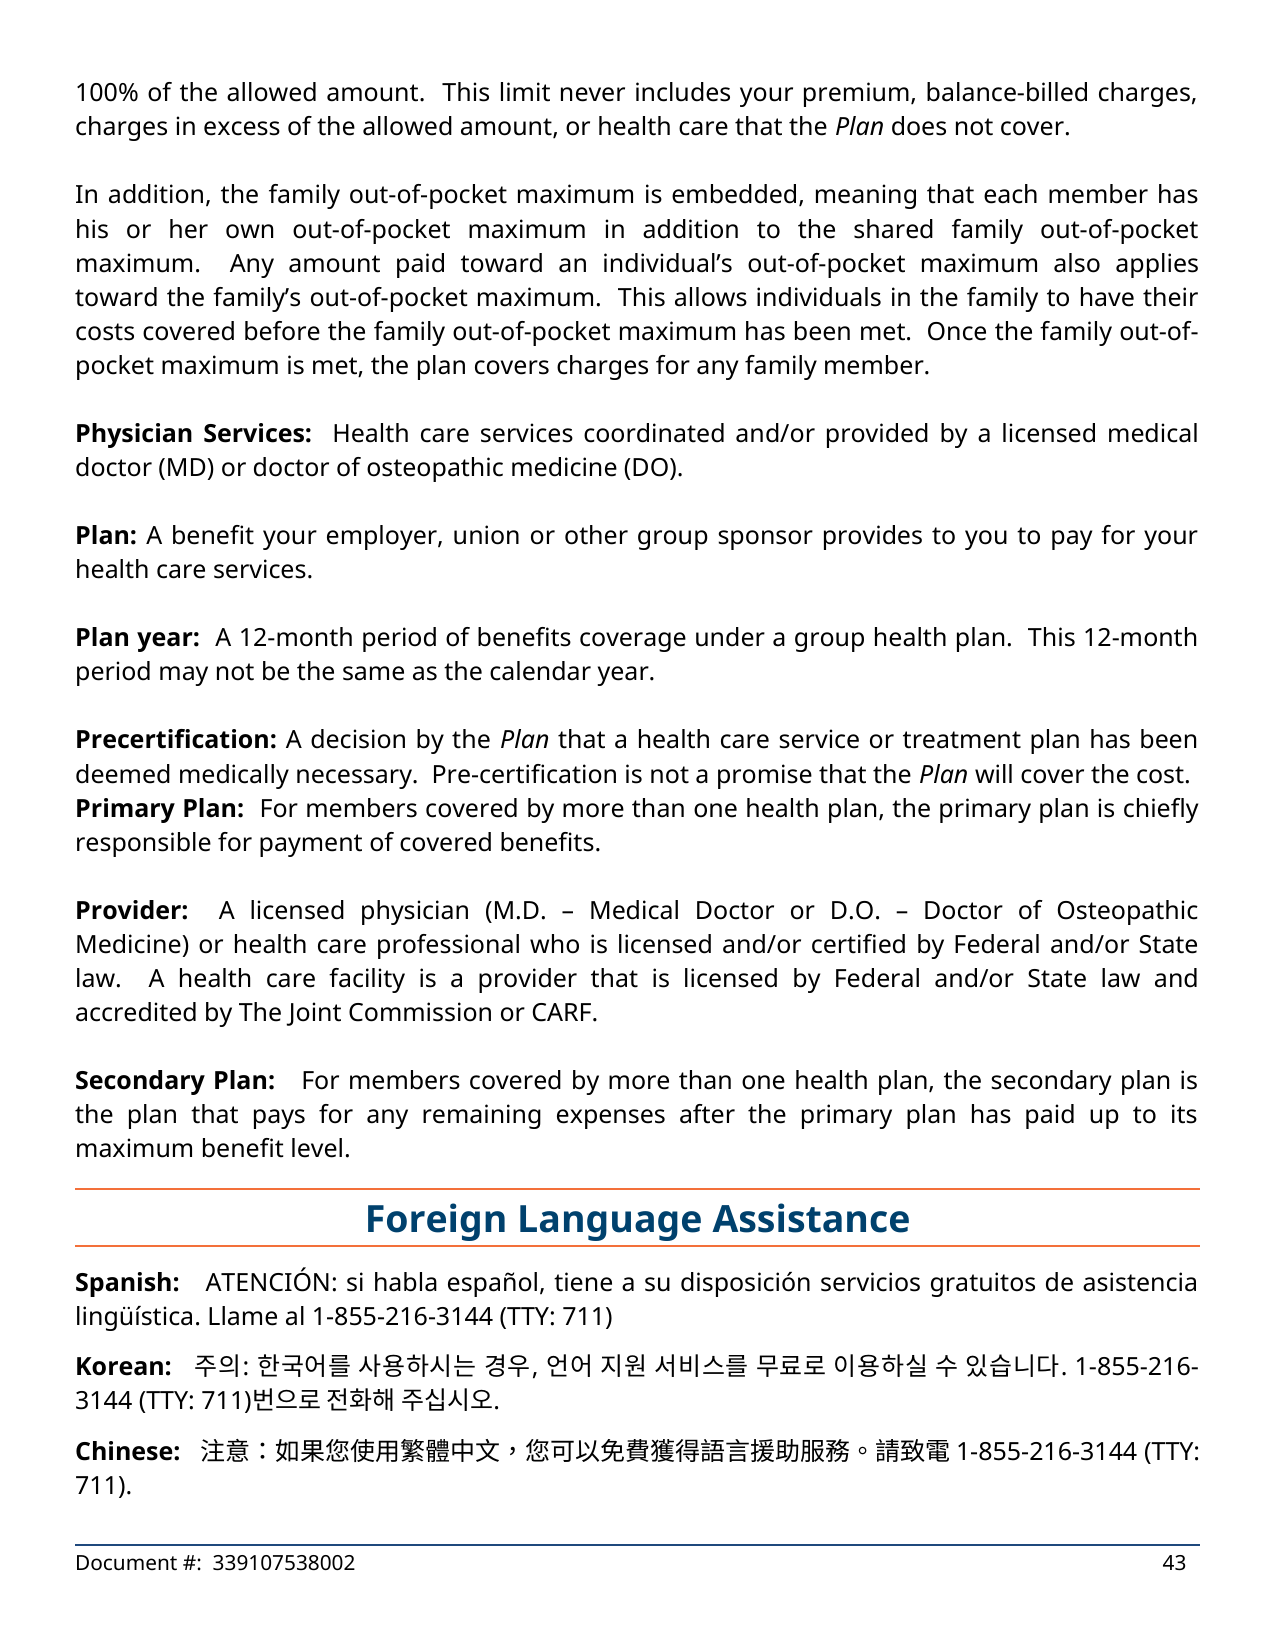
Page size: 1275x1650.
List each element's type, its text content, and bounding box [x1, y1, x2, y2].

text Foreign Language Assistance [75, 1190, 1200, 1245]
text Plan year: A 12-month period of benefits coverage under a group health plan. This 12-month period may not be the same as the calendar year. [75, 620, 1200, 688]
text Korean: 주의: 한국어를 사용하시는 경우, 언어 지원 서비스를 무료로 이용하실 수 있습니다. 1-855-216-3144 (TTY: 711)번으로 전화해 주십시오. [75, 1349, 1200, 1417]
text Secondary Plan: For members covered by more than one health plan, the secondary plan is the plan that pays for any remaining expenses after the primary plan has paid up to its maximum benefit level. [75, 1063, 1200, 1165]
text Chinese: 注意：如果您使用繁體中文，您可以免費獲得語言援助服務。請致電 1-855-216-3144 (TTY: 711). [75, 1434, 1200, 1502]
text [75, 75, 1200, 143]
text In addition, the family out-of-pocket maximum is embedded, meaning that each member has his or her own out-of-pocket maximum in addition to the shared family out-of-pocket maximum. Any amount paid toward an individual’s out-of-pocket maximum also applies toward the family’s out-of-pocket maximum. This allows individuals in the family to have their costs covered before the family out-of-pocket maximum has been met. Once the family out-of-pocket maximum is met, the plan covers charges for any family member. [75, 177, 1200, 382]
text Plan: A benefit your employer, union or other group sponsor provides to you to pay for your health care services. [75, 518, 1200, 586]
text Primary Plan: For members covered by more than one health plan, the primary plan is chiefly responsible for payment of covered benefits. [75, 790, 1200, 858]
text Physician Services: Health care services coordinated and/or provided by a licensed medical doctor (MD) or doctor of osteopathic medicine (DO). [75, 416, 1200, 484]
text Provider: A licensed physician (M.D. – Medical Doctor or D.O. – Doctor of Osteopathic Medicine) or health care professional who is licensed and/or certified by Federal and/or State law. A health care facility is a provider that is licensed by Federal and/or State law and accredited by The Joint Commission or CARF. [75, 892, 1200, 1029]
text Precertification: A decision by the Plan that a health care service or treatment plan has been deemed medically necessary. Pre-certification is not a promise that the Plan will cover the cost. [75, 722, 1200, 790]
text Spanish: ATENCIÓN: si habla español, tiene a su disposición servicios gratuitos de asistencia lingüística. Llame al 1-855-216-3144 (TTY: 711) [75, 1264, 1200, 1332]
